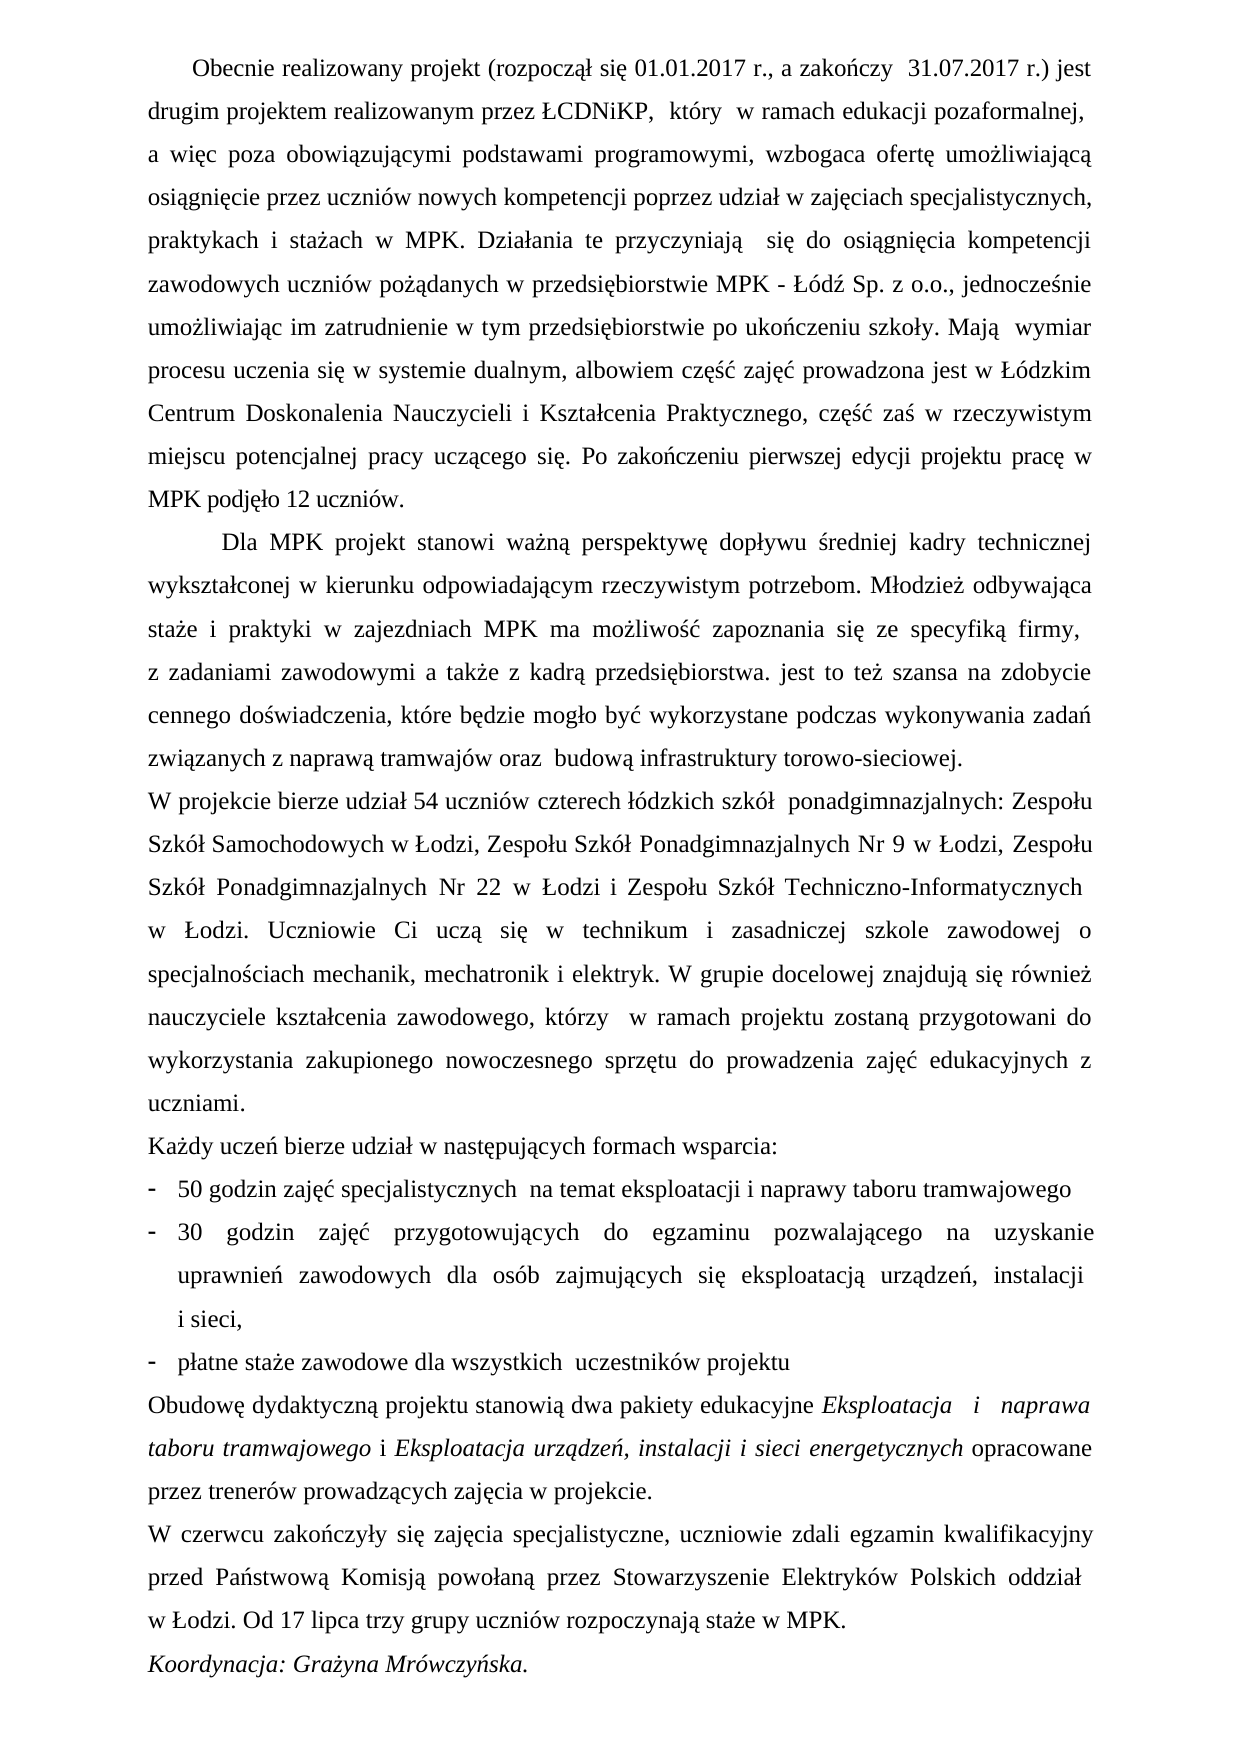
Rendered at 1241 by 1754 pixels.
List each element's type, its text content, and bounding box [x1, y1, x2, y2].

text Dla MPK projekt stanowi ważną perspektywę dopływu średniej kadry technicznej wykształconej w kierunku odpowiadającym rzeczywistym potrzebom. Młodzież odbywająca staże i praktyki w zajezdniach MPK ma możliwość zapoznania się ze specyfiką firmy, z zadaniami zawodowymi a także z kadrą przedsiębiorstwa. jest to też szansa na zdobycie cennego doświadczenia, które będzie mogło być wykorzystane podczas wykonywania zadań związanych z naprawą tramwajów oraz budową infrastruktury torowo-sieciowej. [148, 527, 1092, 772]
text Każdy uczeń bierze udział w następujących formach wsparcia: [148, 1131, 1094, 1160]
text W czerwcu zakończyły się zajęcia specjalistyczne, uczniowie zdali egzamin kwalifikacyjny przed Państwową Komisją powołaną przez Stowarzyszenie Elektryków Polskich oddział w Łodzi. Od 17 lipca trzy grupy uczniów rozpoczynają staże w MPK. [148, 1519, 1094, 1634]
text W projekcie bierze udział 54 uczniów czterech łódzkich szkół ponadgimnazjalnych: Zespołu Szkół Samochodowych w Łodzi, Zespołu Szkół Ponadgimnazjalnych Nr 9 w Łodzi, Zespołu Szkół Ponadgimnazjalnych Nr 22 w Łodzi i Zespołu Szkół Techniczno-Informatycznych w Łodzi. Uczniowie Ci uczą się w technikum i zasadniczej szkole zawodowej o specjalnościach mechanik, mechatronik i elektryk. W grupie docelowej znajdują się również nauczyciele kształcenia zawodowego, którzy w ramach projektu zostaną przygotowani do wykorzystania zakupionego nowoczesnego sprzętu do prowadzenia zajęć edukacyjnych z uczniami. [148, 786, 1092, 1117]
text Obecnie realizowany projekt (rozpoczął się 01.01.2017 r., a zakończy 31.07.2017 r.) jest drugim projektem realizowanym przez ŁCDNiKP, który w ramach edukacji pozaformalnej, a więc poza obowiązującymi podstawami programowymi, wzbogaca ofertę umożliwiającą osiągnięcie przez uczniów nowych kompetencji poprzez udział w zajęciach specjalistycznych, praktykach i stażach w MPK. Działania te przyczyniają się do osiągnięcia kompetencji zawodowych uczniów pożądanych w przedsiębiorstwie MPK - Łódź Sp. z o.o., jednocześnie umożliwiając im zatrudnienie w tym przedsiębiorstwie po ukończeniu szkoły. Mają wymiar procesu uczenia się w systemie dualnym, albowiem część zajęć prowadzona jest w Łódzkim Centrum Doskonalenia Nauczycieli i Kształcenia Praktycznego, część zaś w rzeczywistym miejscu potencjalnej pracy uczącego się. Po zakończeniu pierwszej edycji projektu pracę w MPK podjęło 12 uczniów. [148, 53, 1092, 513]
list płatne staże zawodowe dla wszystkich uczestników projektu [148, 1347, 1094, 1376]
list 50 godzin zajęć specjalistycznych na temat eksploatacji i naprawy taboru tramwajowego [148, 1174, 1094, 1203]
list 30 godzin zajęć przygotowujących do egzaminu pozwalającego na uzyskanie uprawnień zawodowych dla osób zajmujących się eksploatacją urządzeń, instalacji i sieci, [148, 1217, 1094, 1332]
text Obudowę dydaktyczną projektu stanowią dwa pakiety edukacyjne Eksploatacja i naprawa taboru tramwajowego i Eksploatacja urządzeń, instalacji i sieci energetycznych opracowane przez trenerów prowadzących zajęcia w projekcie. [148, 1390, 1092, 1505]
text Koordynacja: Grażyna Mrówczyńska. [148, 1649, 1094, 1677]
